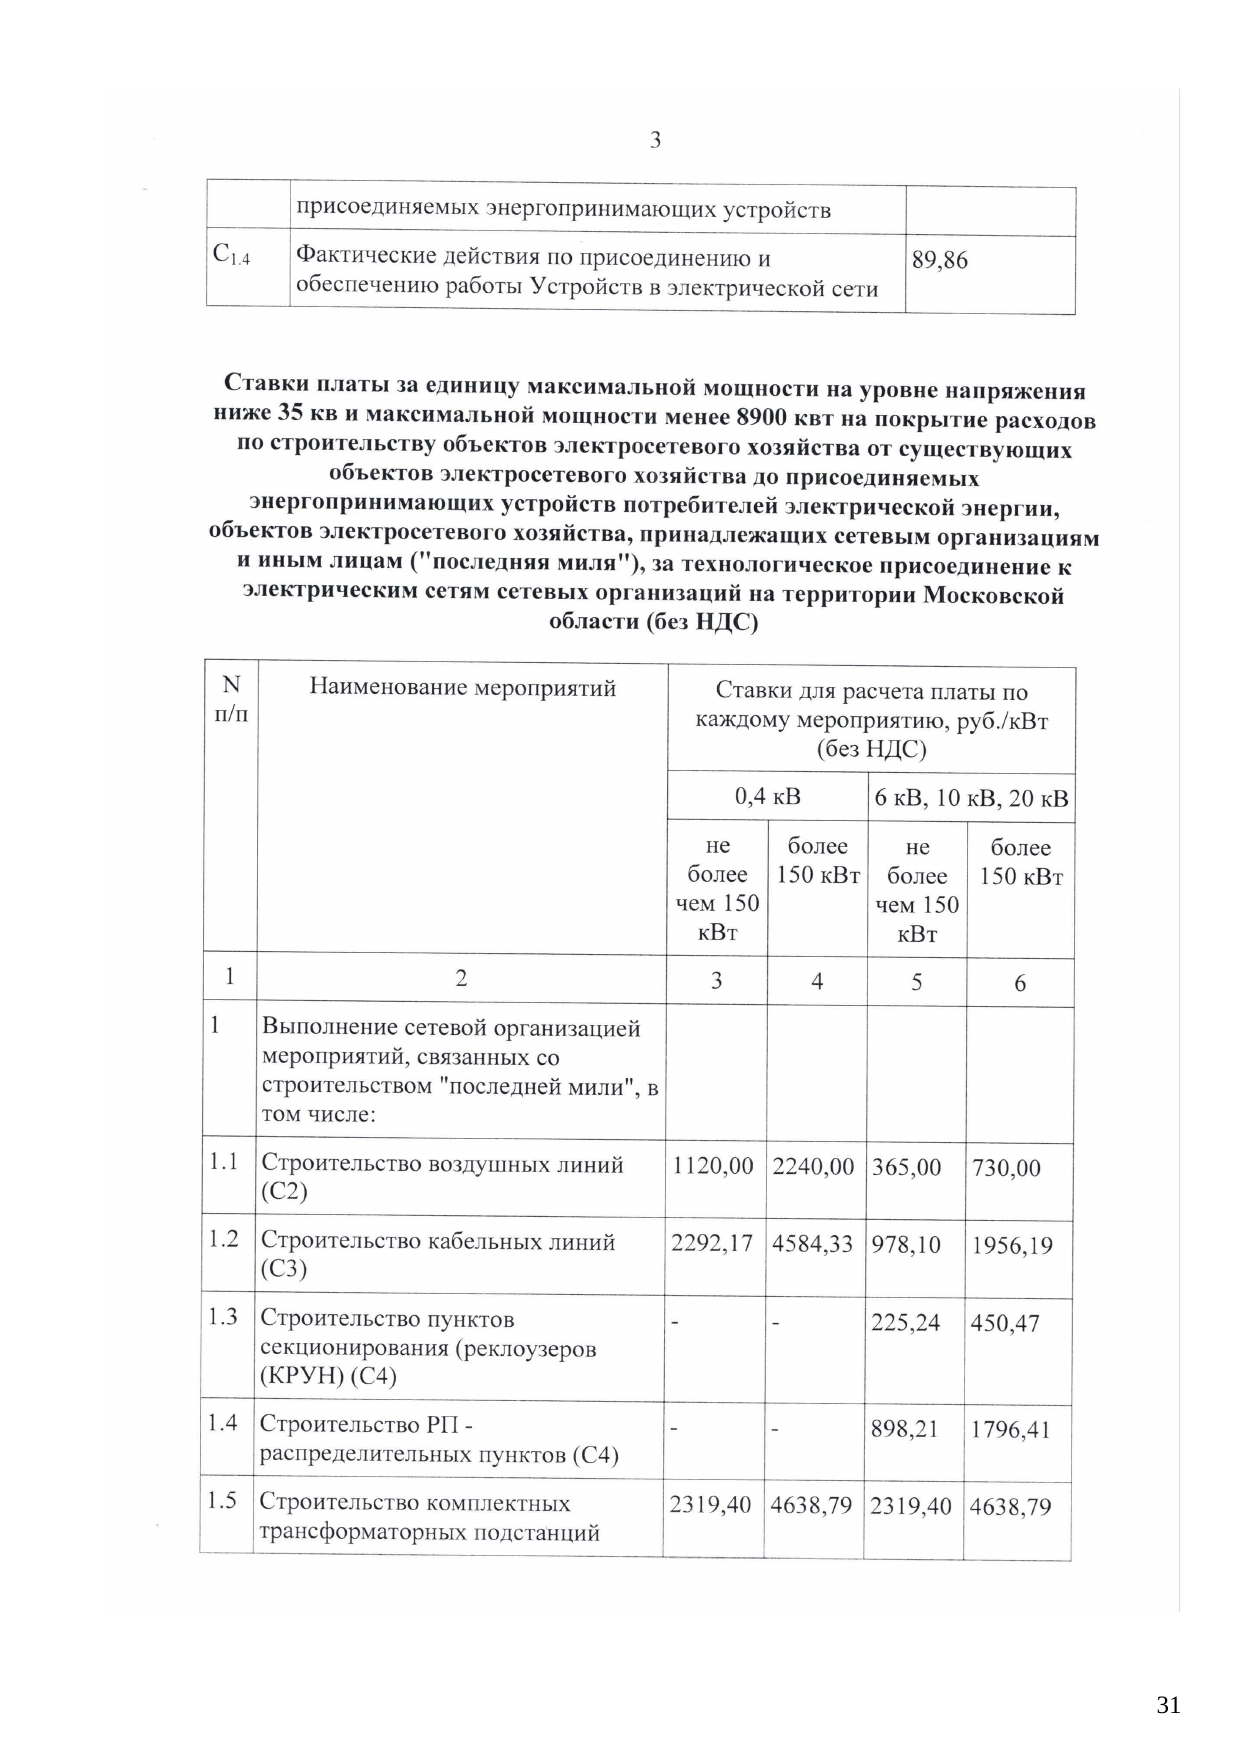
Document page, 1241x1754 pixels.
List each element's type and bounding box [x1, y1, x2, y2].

picture [103, 88, 1182, 1612]
